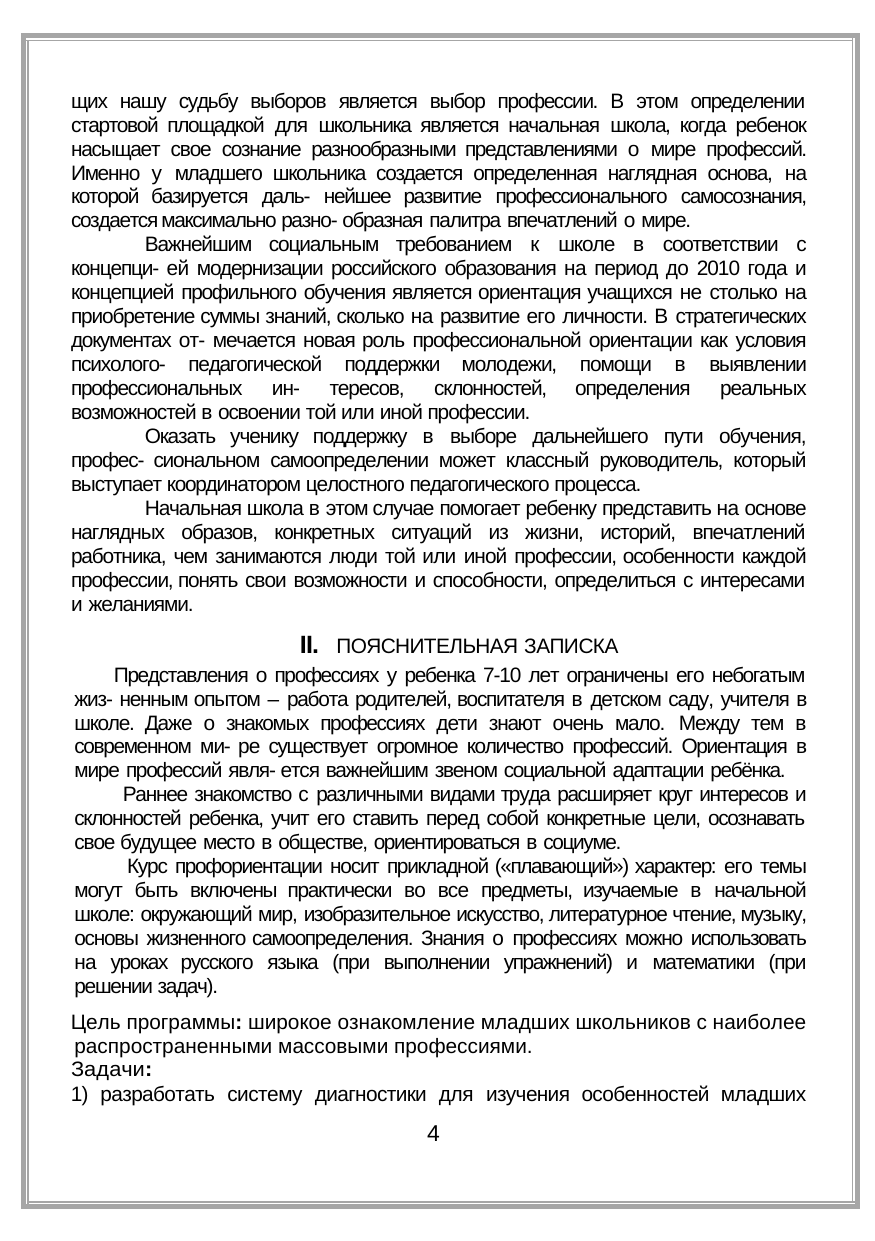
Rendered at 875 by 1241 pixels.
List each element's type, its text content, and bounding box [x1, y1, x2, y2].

text Важнейшим социальным требованием к школе в соответствии с концепци- ей модернизации российского образования на период до 2010 года и концепцией профильного обучения является ориентация учащихся не столько на приобретение суммы знаний, сколько на развитие его личности. В стратегических документах от- мечается новая роль профессиональной ориентации как условия психолого- педагогической поддержки молодежи, помощи в выявлении профессиональных ин- тересов, склонностей, определения реальных возможностей в освоении той или иной профессии. [71, 232, 807, 424]
text Оказать ученику поддержку в выборе дальнейшего пути обучения, профес- сиональном самоопределении может классный руководитель, который выступает координатором целостного педагогического процесса. [71, 424, 806, 496]
text Цель программы: широкое ознакомление младших школьников с наиболее распространенными массовыми профессиями. [71, 1010, 808, 1058]
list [71, 1082, 806, 1106]
list ПОЯСНИТЕЛЬНАЯ ЗАПИСКА [299, 629, 852, 658]
text Представления о профессиях у ребенка 7-10 лет ограничены его небогатым жиз- ненным опытом – работа родителей, воспитателя в детском саду, учителя в школе. Даже о знакомых профессиях дети знают очень мало. Между тем в современном ми- ре существует огромное количество профессий. Ориентация в мире профессий явля- ется важнейшим звеном социальной адаптации ребёнка. [74, 662, 807, 782]
text Курс профориентации носит прикладной («плавающий») характер: его темы могут быть включены практически во все предметы, изучаемые в начальной школе: окружающий мир, изобразительное искусство, литературное чтение, музыку, основы жизненного самоопределения. Знания о профессиях можно использовать на уроках русского языка (при выполнении упражнений) и математики (при решении задач). [74, 854, 807, 998]
text Раннее знакомство с различными видами труда расширяет круг интересов и склонностей ребенка, учит его ставить перед собой конкретные цели, осознавать свое будущее место в обществе, ориентироваться в социуме. [74, 782, 807, 854]
text Задачи: [71, 1058, 852, 1081]
text Начальная школа в этом случае помогает ребенку представить на основе наглядных образов, конкретных ситуаций из жизни, историй, впечатлений работника, чем занимаются люди той или иной профессии, особенности каждой профессии, понять свои возможности и способности, определиться с интересами и желаниями. [71, 496, 807, 616]
text щих нашу судьбу выборов является выбор профессии. В этом определении стартовой площадкой для школьника является начальная школа, когда ребенок насыщает свое сознание разнообразными представлениями о мире профессий. Именно у младшего школьника создается определенная наглядная основа, на которой базируется даль- нейшее развитие профессионального самосознания, создается максимально разно- образная палитра впечатлений о мире. [71, 88, 807, 232]
